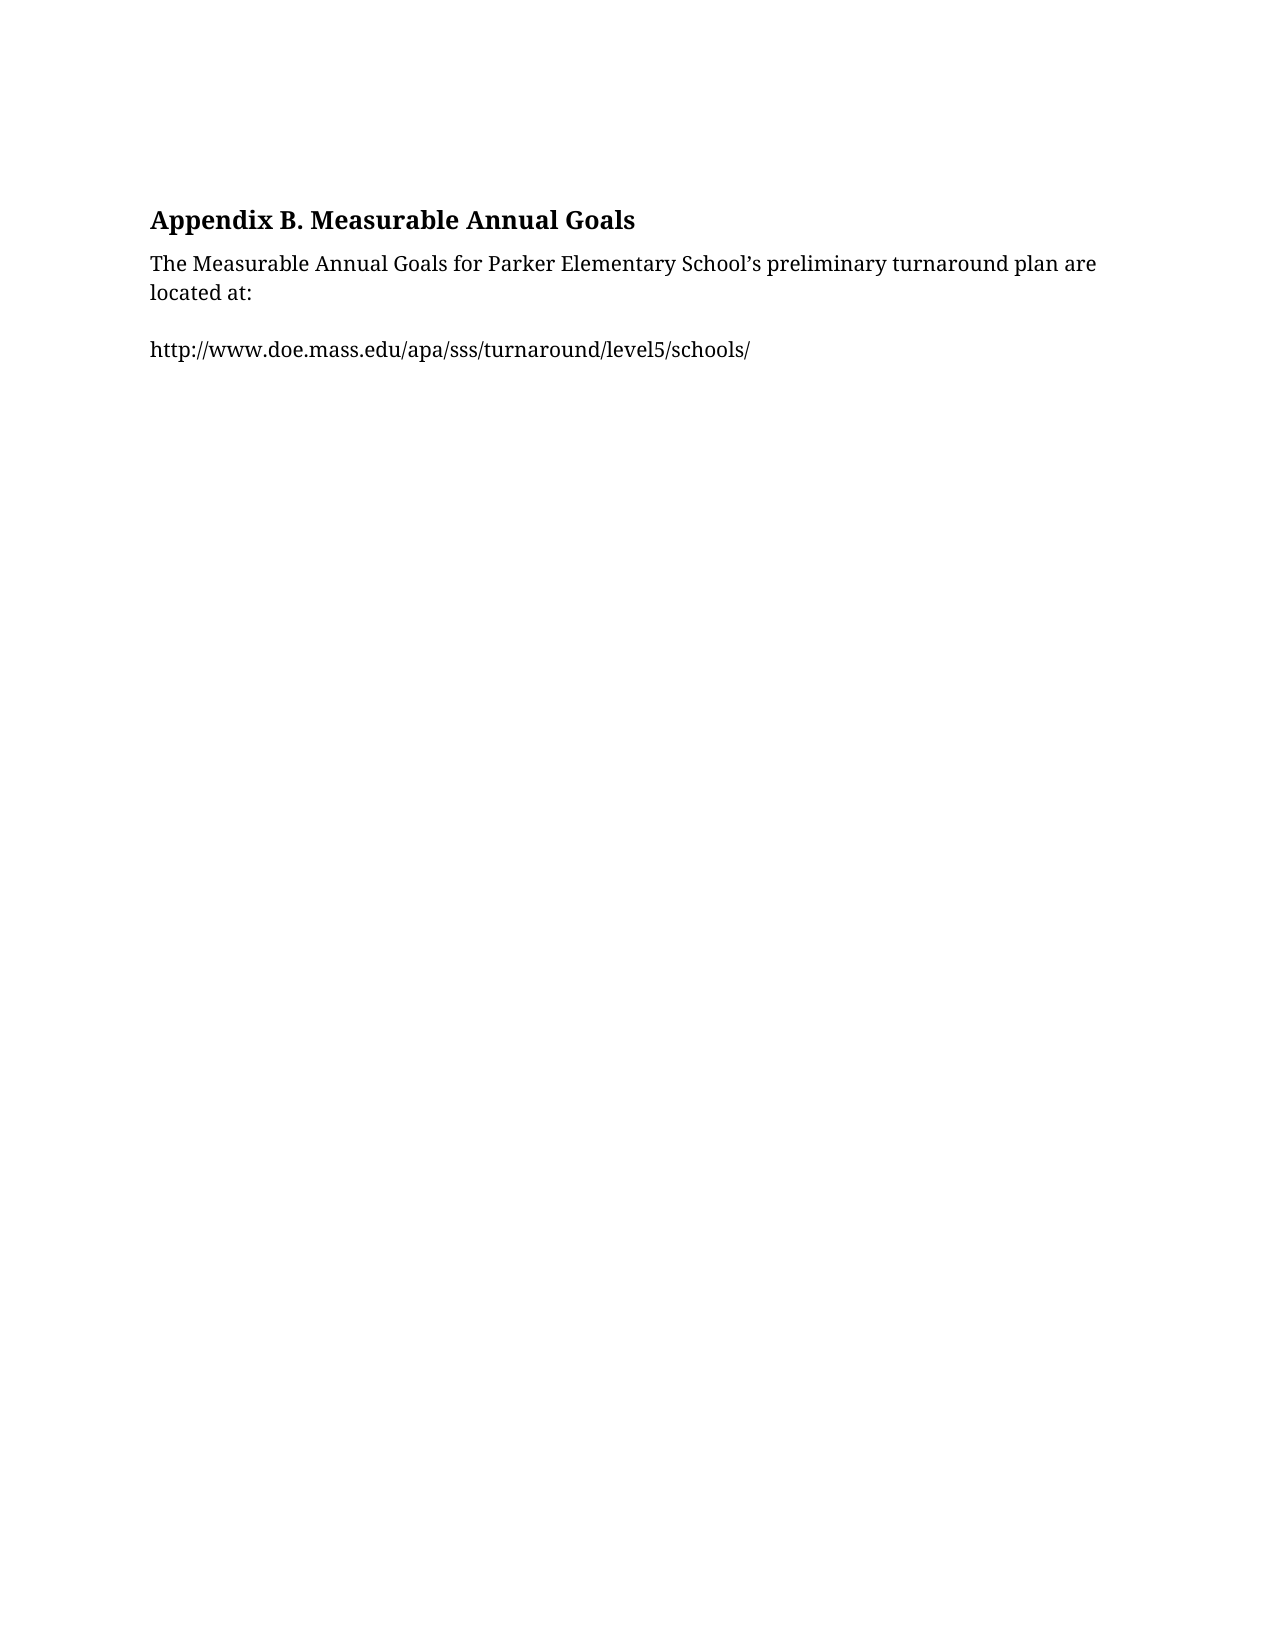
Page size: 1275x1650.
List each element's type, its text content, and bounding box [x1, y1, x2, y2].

text http://www.doe.mass.edu/apa/sss/turnaround/level5/schools/ [150, 335, 1125, 363]
text Appendix B. Measurable Annual Goals [150, 203, 1125, 237]
text The Measurable Annual Goals for Parker Elementary School’s preliminary turnaround plan are located at: [150, 249, 1125, 306]
